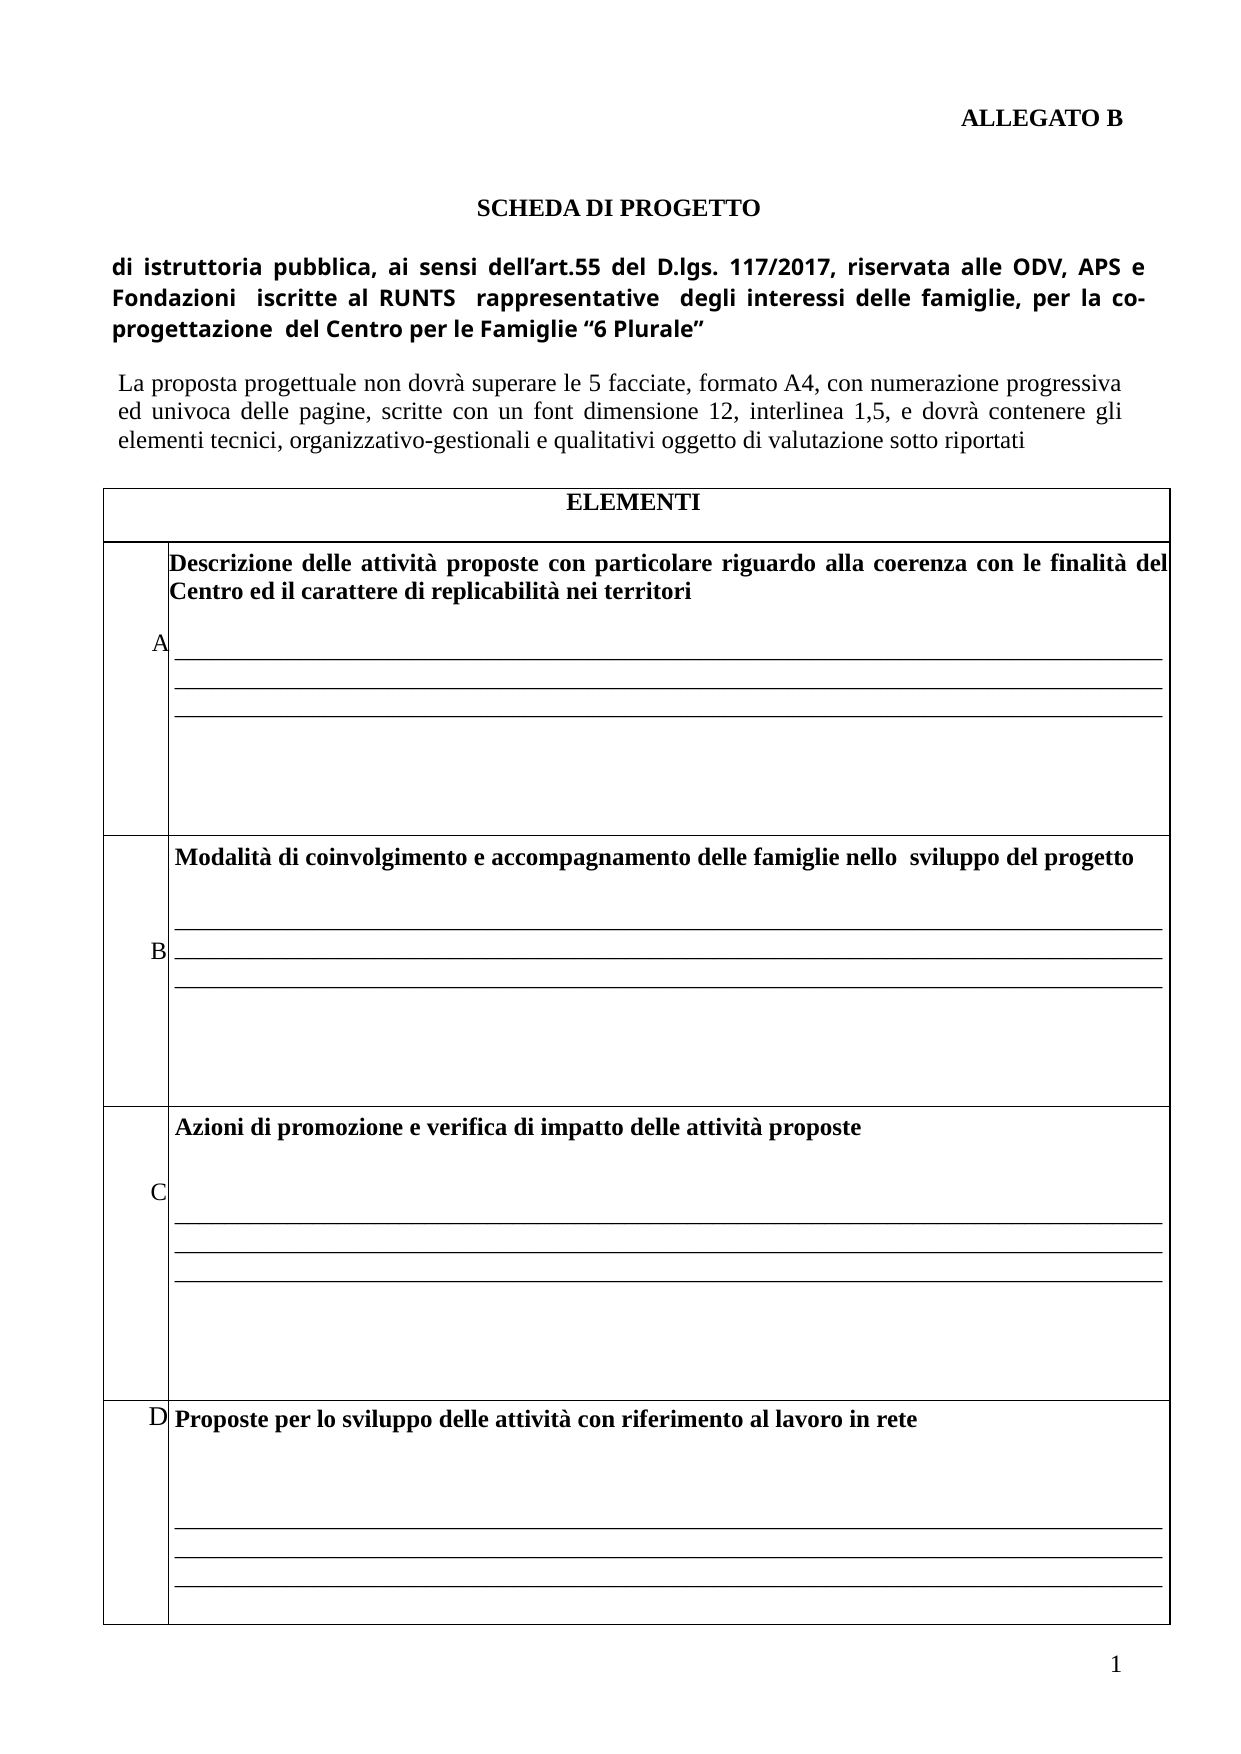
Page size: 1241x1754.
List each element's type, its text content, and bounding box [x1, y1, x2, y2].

table_cell Azioni di promozione e verifica di impatto delle attività proposte _____________________________________________________________________________________________________________________________________________________________________________________________________________________________________________ [169, 1107, 1169, 1399]
table_cell A [104, 543, 168, 835]
text ALLEGATO B [92, 103, 1123, 132]
table_cell D [104, 1401, 168, 1624]
text La proposta progettuale non dovrà superare le 5 facciate, formato A4, con numerazione progressiva ed univoca delle pagine, scritte con un font dimensione 12, interlinea 1,5, e dovrà contenere gli elementi tecnici, organizzativo-gestionali e qualitativi oggetto di valutazione sotto riportati [118, 368, 1123, 454]
text SCHEDA DI PROGETTO [477, 193, 1146, 221]
table_cell C [104, 1107, 168, 1399]
text di istruttoria pubblica, ai sensi dell’art.55 del D.lgs. 117/2017, riservata alle ODV, APS e Fondazioni iscritte al RUNTS rappresentative degli interessi delle famiglie, per la co-progettazione del Centro per le Famiglie “6 Plurale” [112, 251, 1146, 344]
table_cell Modalità di coinvolgimento e accompagnamento delle famiglie nello sviluppo del progetto _____________________________________________________________________________________________________________________________________________________________________________________________________________________________________________ [169, 836, 1169, 1106]
table_cell Descrizione delle attività proposte con particolare riguardo alla coerenza con le finalità del Centro ed il carattere di replicabilità nei territori _____________________________________________________________________________________________________________________________________________________________________________________________________________________________________________ [169, 543, 1169, 835]
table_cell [169, 1401, 1169, 1624]
table_cell B [104, 836, 168, 1106]
table_header ELEMENTI [104, 489, 1169, 541]
